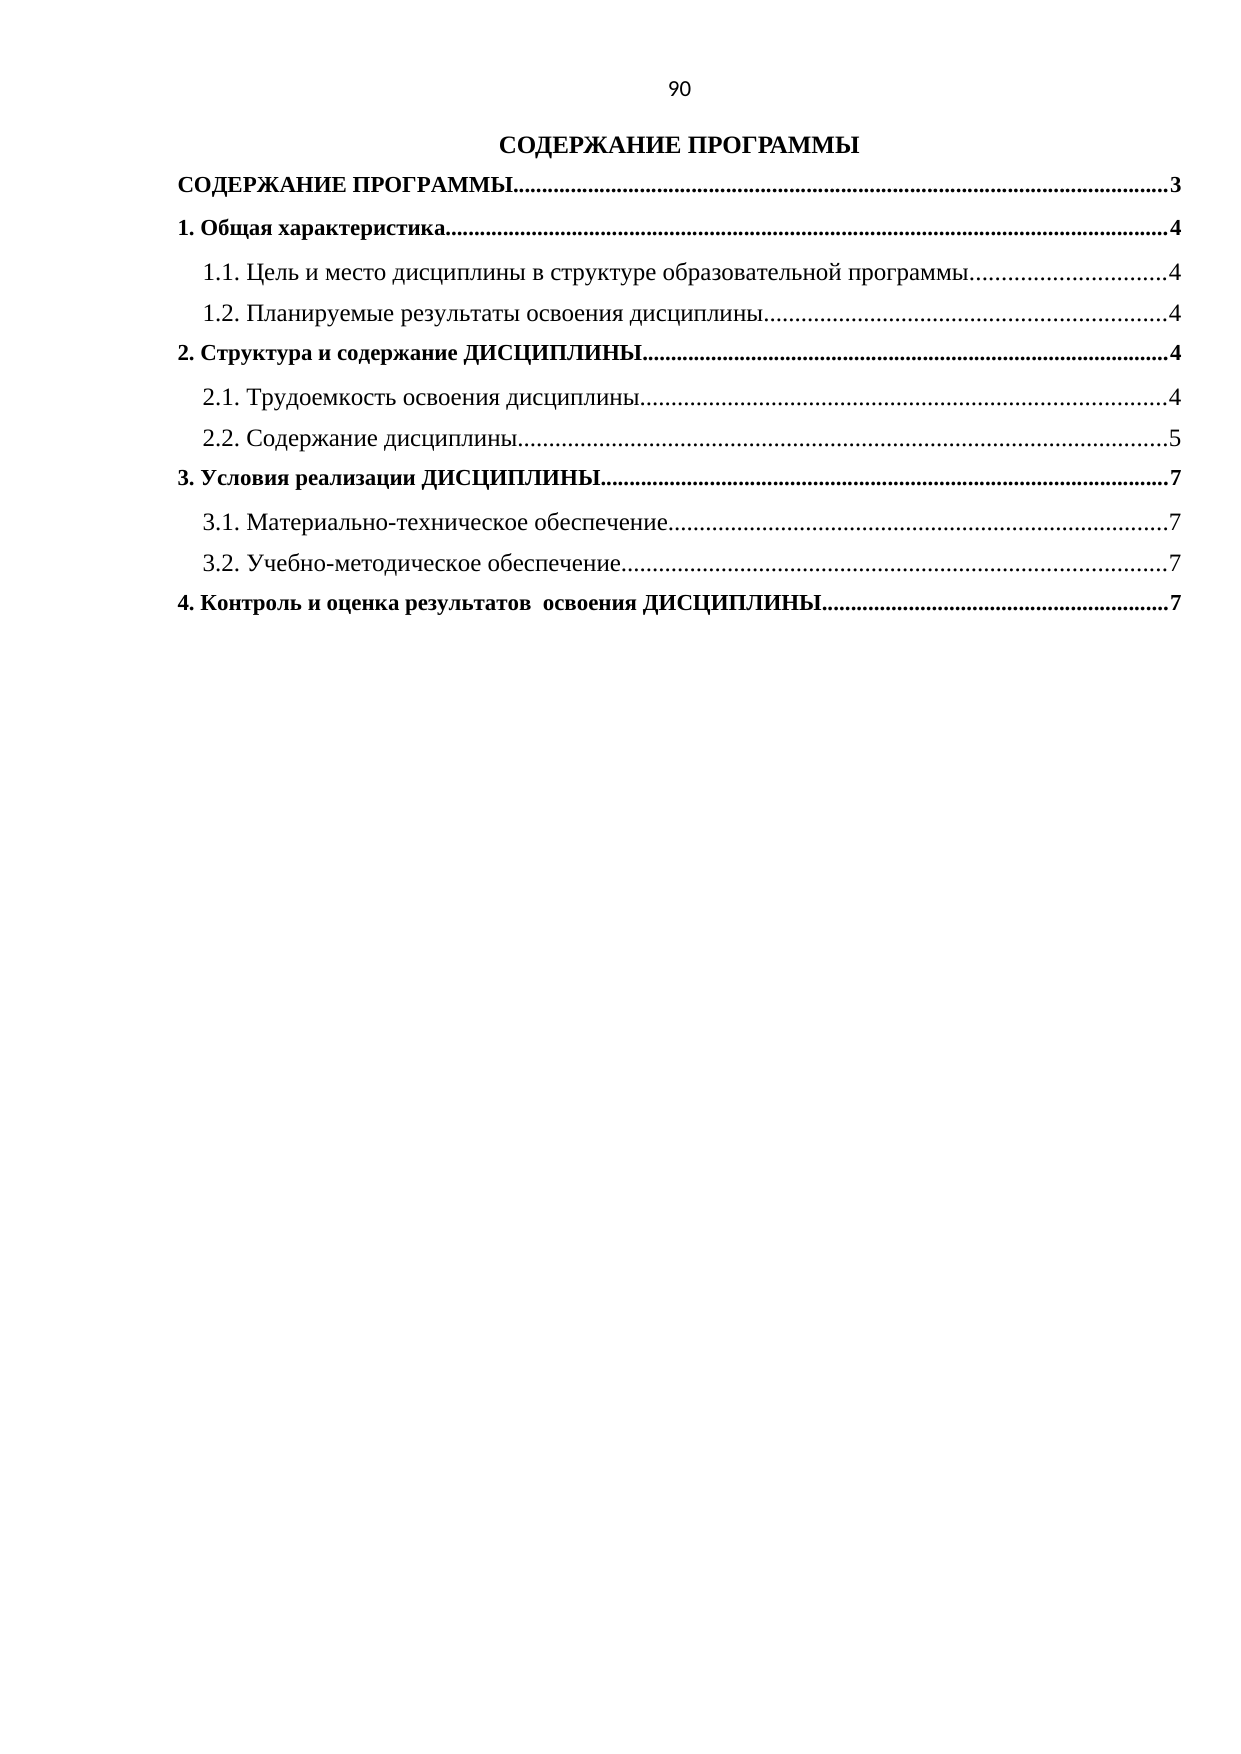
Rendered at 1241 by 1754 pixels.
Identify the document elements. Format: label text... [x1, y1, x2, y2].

text СОДЕРЖАНИЕ ПРОГРАММЫ 3 [177, 171, 1181, 197]
text 1.1. Цель и место дисциплины в структуре образовательной программы 4 [202, 257, 1181, 285]
text 2.2. Содержание дисциплины 5 [202, 423, 1181, 452]
text 3.1. Материально-техническое обеспечение 7 [202, 507, 1181, 536]
text 2.1. Трудоемкость освоения дисциплины 4 [202, 382, 1181, 411]
text 1. Общая характеристика 4 [177, 214, 1181, 240]
text 4. Контроль и оценка результатов освоения ДИСЦИПЛИНЫ 7 [177, 589, 1181, 616]
text 2. Структура и содержание ДИСЦИПЛИНЫ 4 [177, 339, 1181, 365]
text 1.2. Планируемые результаты освоения дисциплины 4 [202, 298, 1181, 327]
text 3.2. Учебно-методическое обеспечение 7 [202, 548, 1181, 577]
text 3. Условия реализации ДИСЦИПЛИНЫ 7 [177, 464, 1181, 491]
text СОДЕРЖАНИЕ ПРОГРАММЫ [177, 130, 1181, 159]
